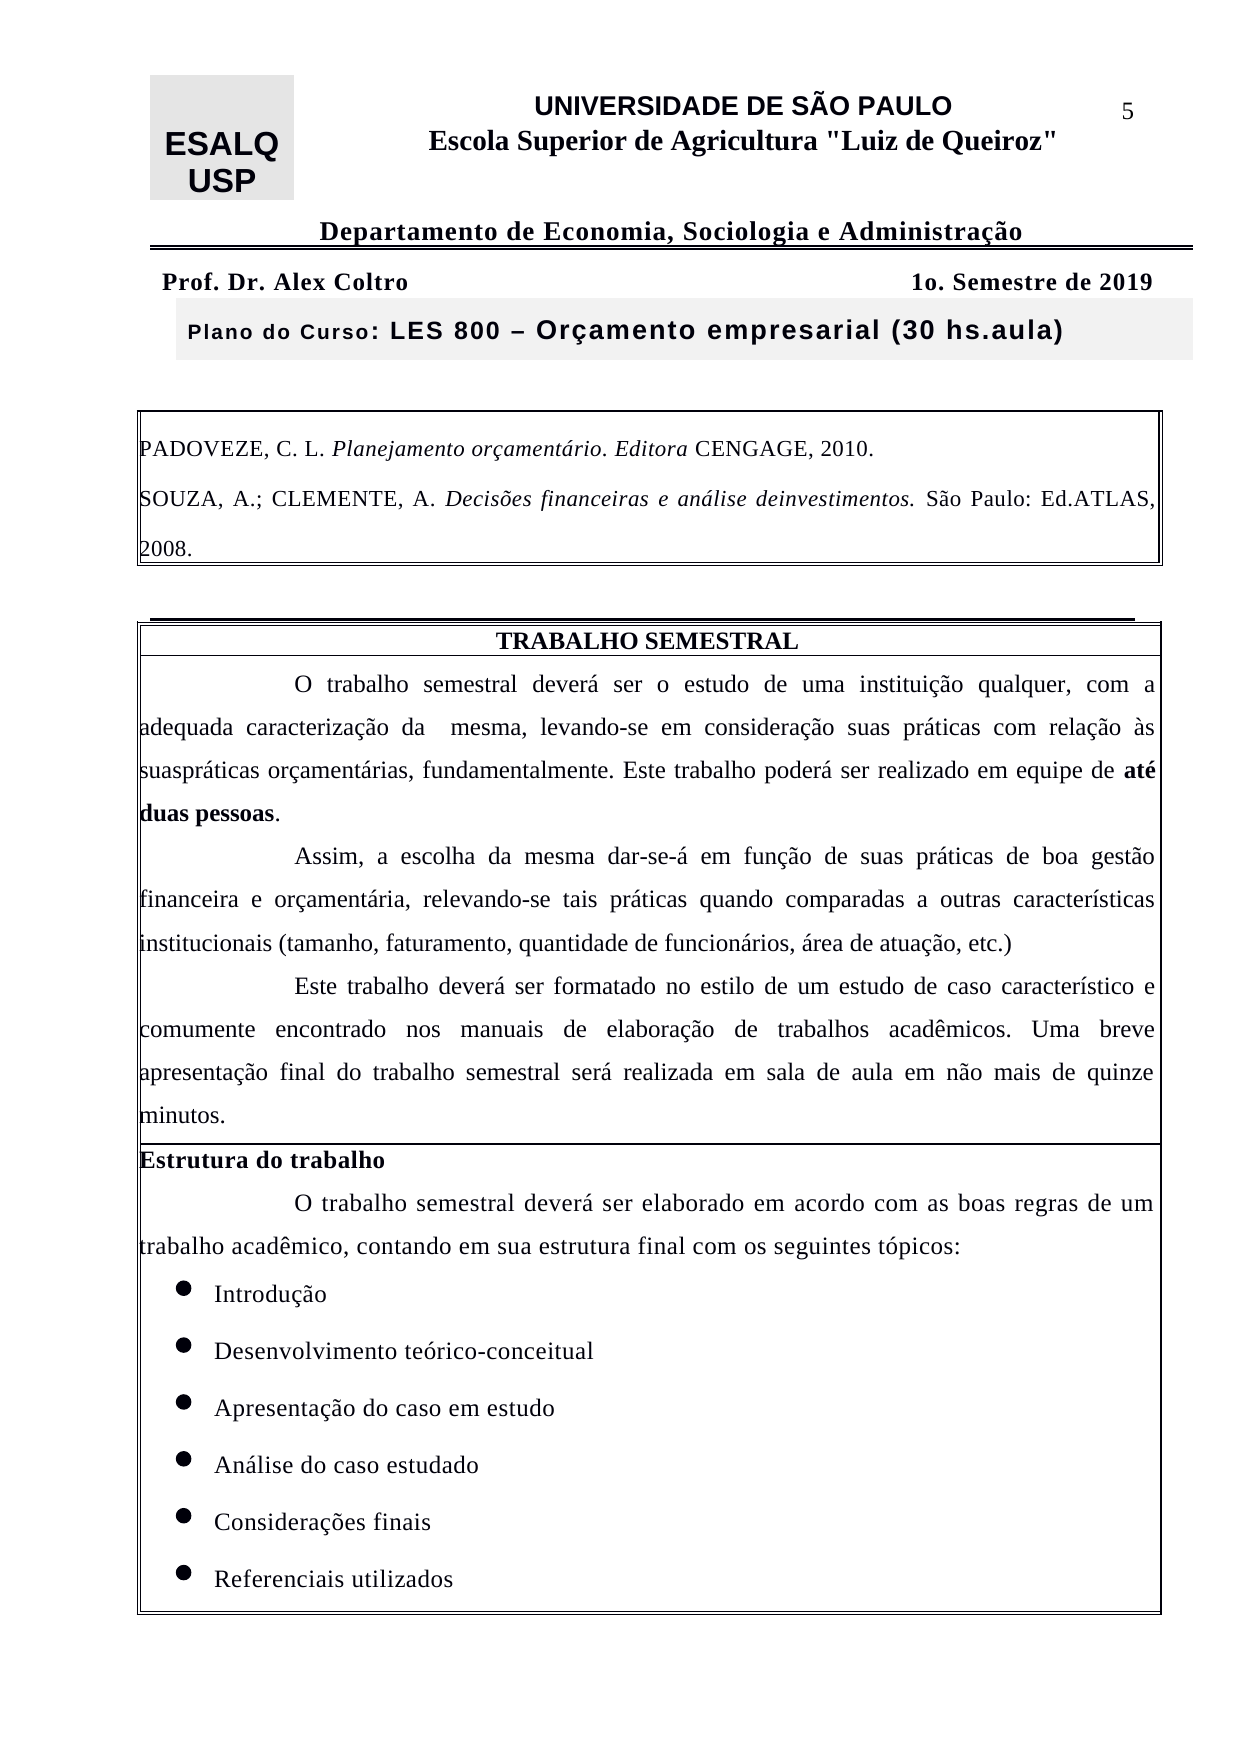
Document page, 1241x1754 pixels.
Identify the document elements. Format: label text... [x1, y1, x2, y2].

table_cell O trabalho semestral deverá ser o estudo de uma instituição qualquer, com a adequada caracterização da mesma, levando-se em consideração suas práticas com relação às suaspráticas orçamentárias, fundamentalmente. Este trabalho poderá ser realizado em equipe de até duas pessoas. Assim, a escolha da mesma dar-se-á em função de suas práticas de boa gestão financeira e orçamentária, relevando-se tais práticas quando comparadas a outras características institucionais (tamanho, faturamento, quantidade de funcionários, área de atuação, etc.) Este trabalho deverá ser formatado no estilo de um estudo de caso característico e comumente encontrado nos manuais de elaboração de trabalhos acadêmicos. Uma breve apresentação final do trabalho semestral será realizada em sala de aula em não mais de quinze minutos. [141, 656, 1160, 1143]
table_header TRABALHO SEMESTRAL [141, 626, 1160, 655]
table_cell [141, 412, 1158, 561]
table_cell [141, 1145, 1160, 1611]
